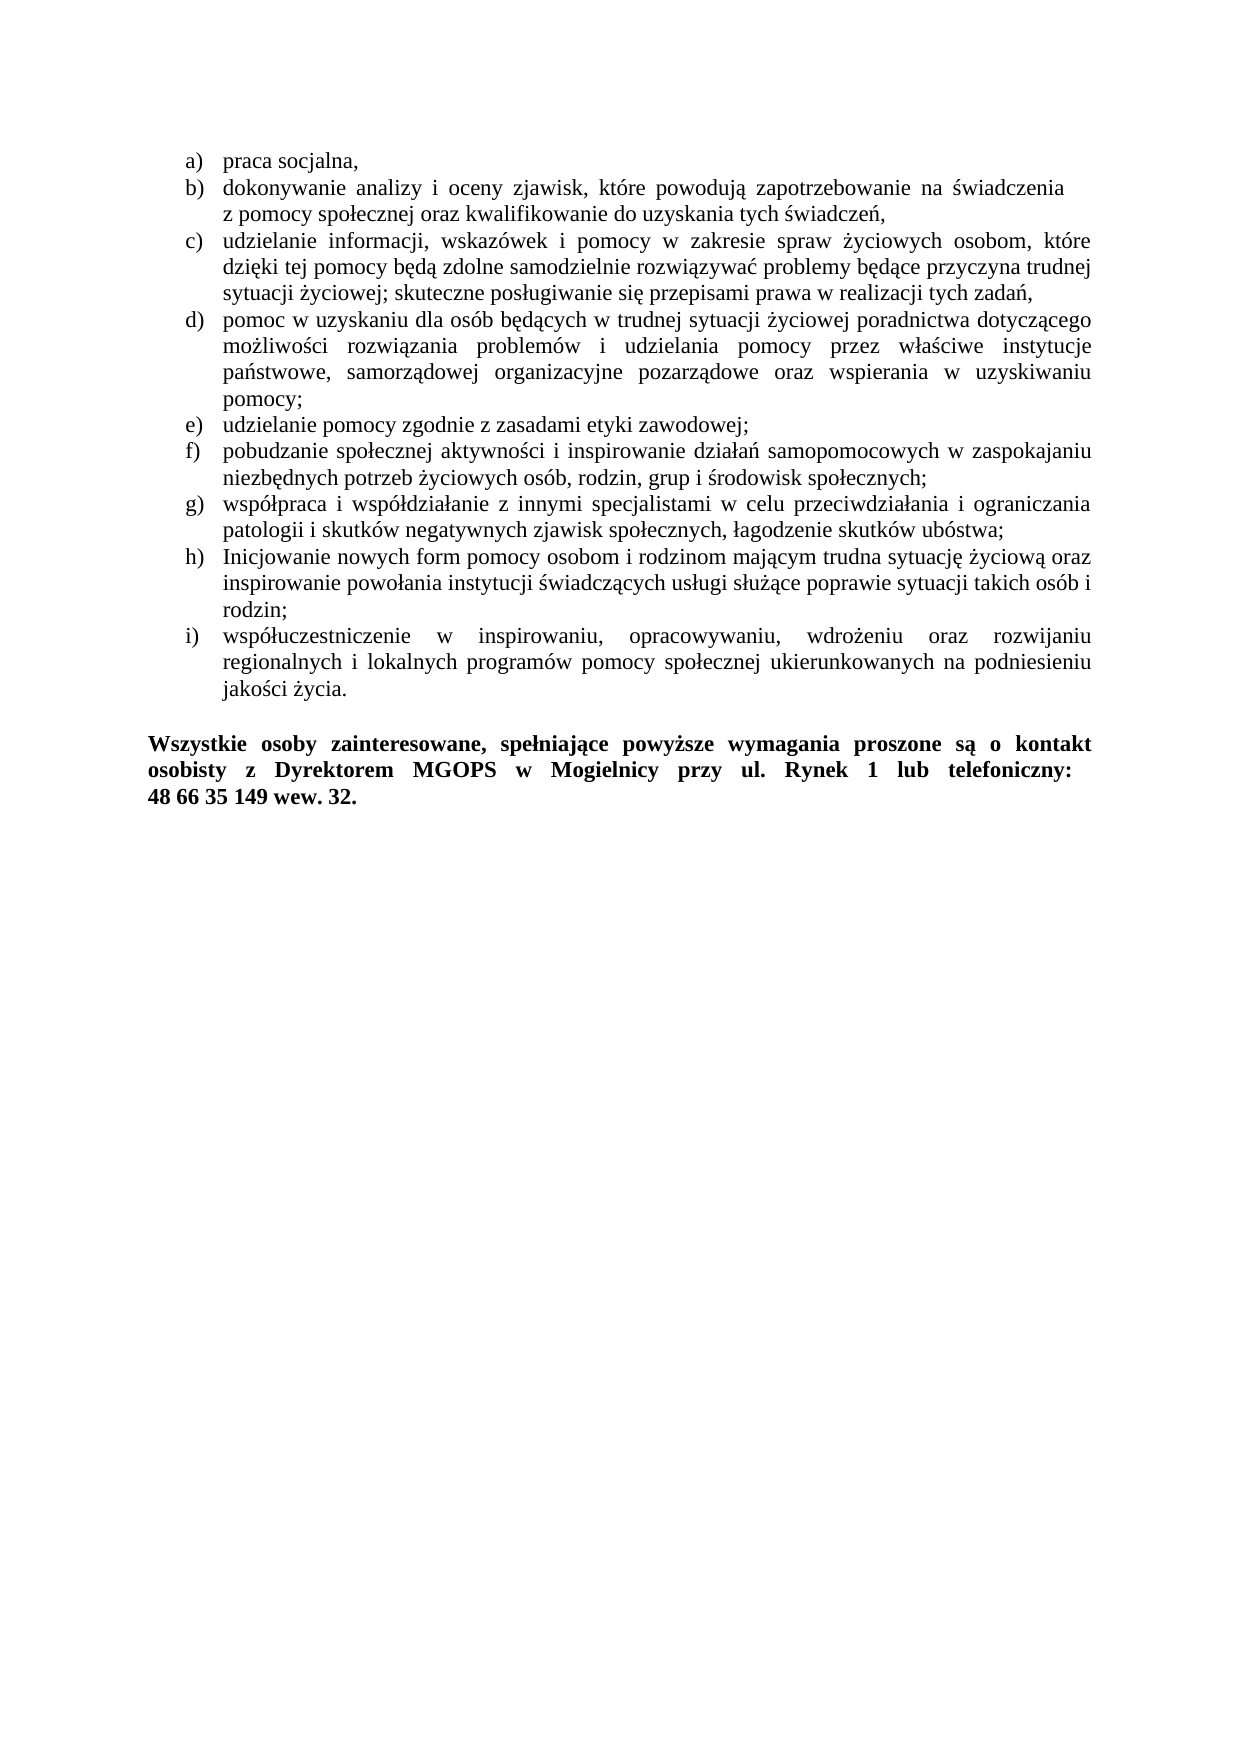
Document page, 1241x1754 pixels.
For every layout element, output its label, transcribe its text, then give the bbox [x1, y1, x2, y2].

list współuczestniczenie w inspirowaniu, opracowywaniu, wdrożeniu oraz rozwijaniu regionalnych i lokalnych programów pomocy społecznej ukierunkowanych na podniesieniu jakości życia. [185, 622, 1093, 701]
list praca socjalna, [185, 148, 1093, 174]
list współpraca i współdziałanie z innymi specjalistami w celu przeciwdziałania i ograniczania patologii i skutków negatywnych zjawisk społecznych, łagodzenie skutków ubóstwa; [185, 490, 1093, 543]
list udzielanie pomocy zgodnie z zasadami etyki zawodowej; [185, 411, 1093, 437]
list pobudzanie społecznej aktywności i inspirowanie działań samopomocowych w zaspokajaniu niezbędnych potrzeb życiowych osób, rodzin, grup i środowisk społecznych; [185, 437, 1093, 490]
list udzielanie informacji, wskazówek i pomocy w zakresie spraw życiowych osobom, które dzięki tej pomocy będą zdolne samodzielnie rozwiązywać problemy będące przyczyna trudnej sytuacji życiowej; skuteczne posługiwanie się przepisami prawa w realizacji tych zadań, [185, 227, 1093, 306]
list pomoc w uzyskaniu dla osób będących w trudnej sytuacji życiowej poradnictwa dotyczącego możliwości rozwiązania problemów i udzielania pomocy przez właściwe instytucje państwowe, samorządowej organizacyjne pozarządowe oraz wspierania w uzyskiwaniu pomocy; [185, 306, 1093, 411]
text Wszystkie osoby zainteresowane, spełniające powyższe wymagania proszone są o kontakt osobisty z Dyrektorem MGOPS w Mogielnicy przy ul. Rynek 1 lub telefoniczny: 48 66 35 149 wew. 32. [148, 730, 1093, 809]
list dokonywanie analizy i oceny zjawisk, które powodują zapotrzebowanie na świadczenia z pomocy społecznej oraz kwalifikowanie do uzyskania tych świadczeń, [185, 174, 1093, 227]
list Inicjowanie nowych form pomocy osobom i rodzinom mającym trudna sytuację życiową oraz inspirowanie powołania instytucji świadczących usługi służące poprawie sytuacji takich osób i rodzin; [185, 543, 1093, 622]
